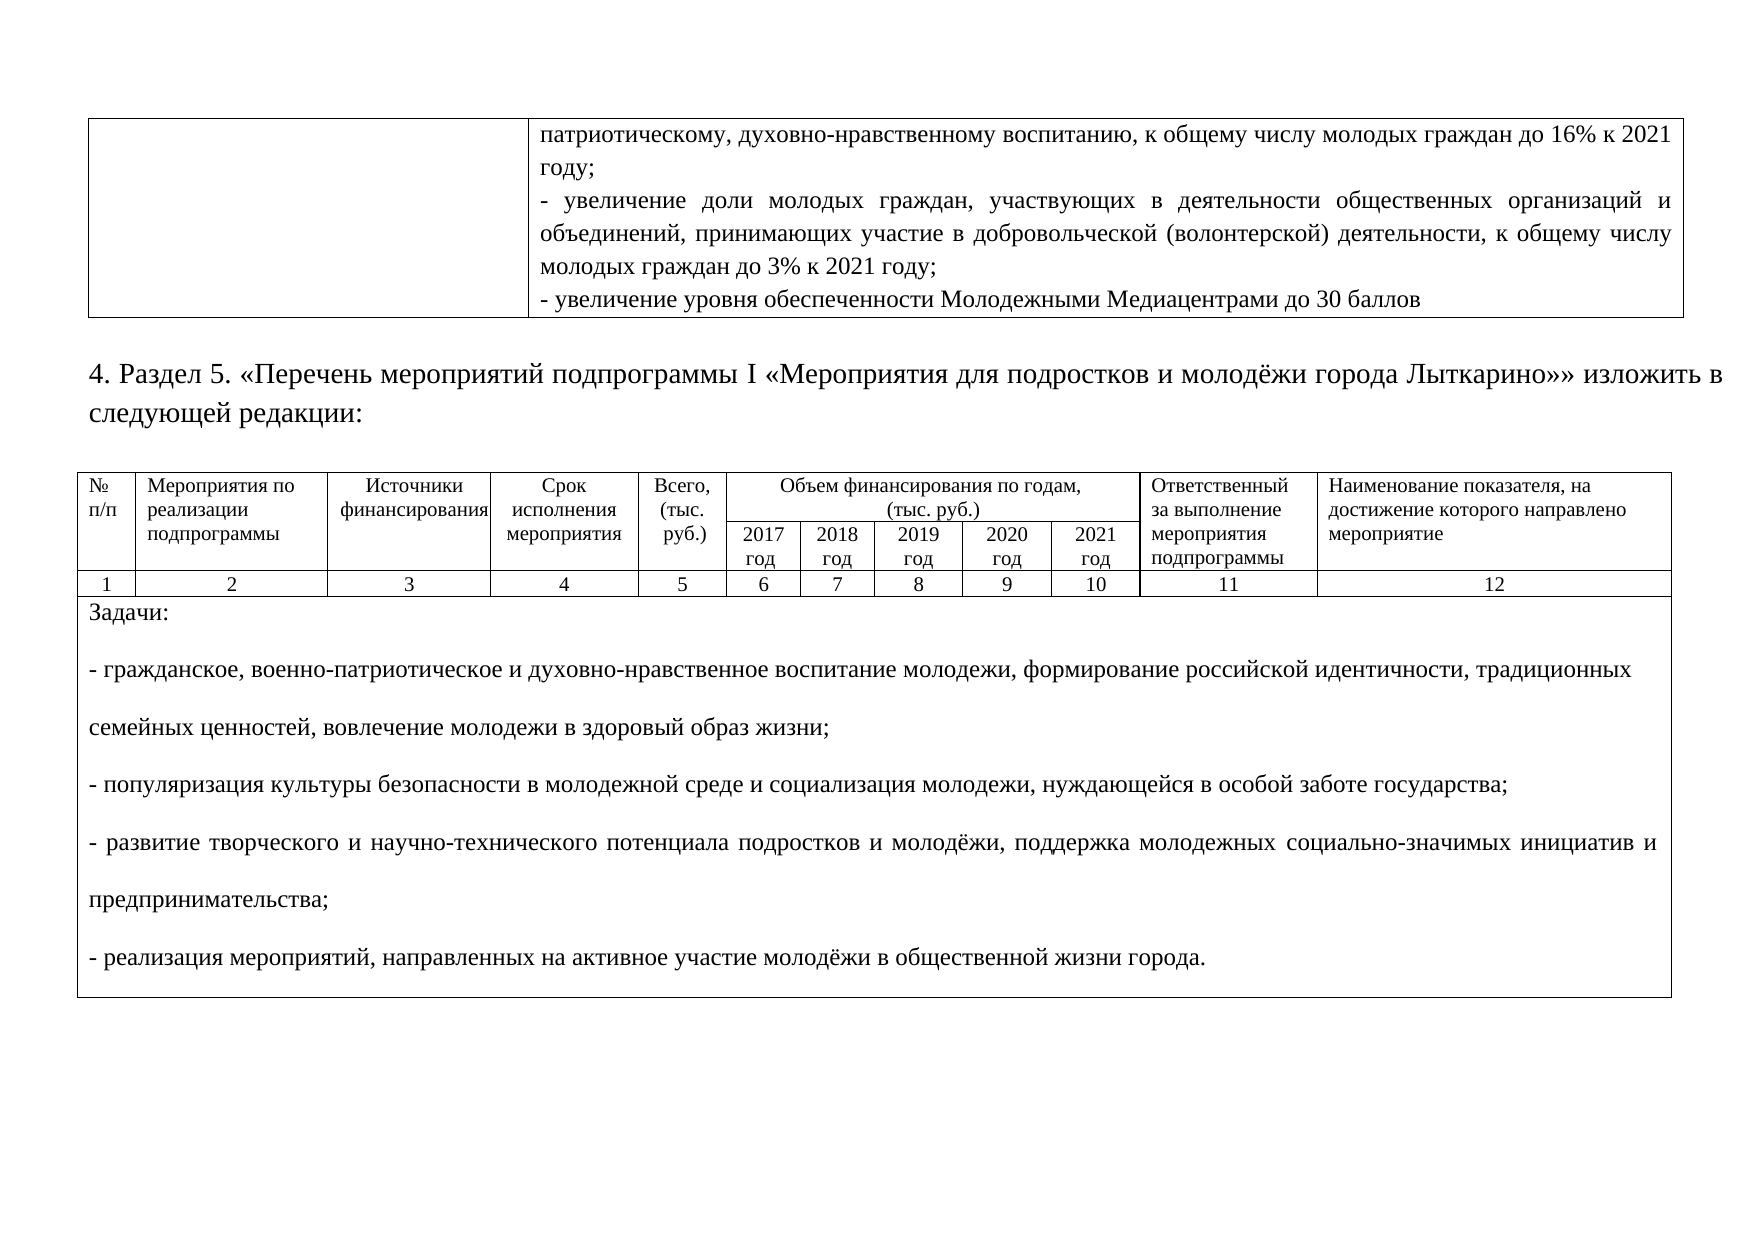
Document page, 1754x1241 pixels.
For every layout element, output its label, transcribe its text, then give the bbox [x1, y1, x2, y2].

table_cell Задачи: - гражданское, военно-патриотическое и духовно-нравственное воспитание молодежи, формирование российской идентичности, традиционных семейных ценностей, вовлечение молодежи в здоровый образ жизни; - популяризация культуры безопасности в молодежной среде и социализация молодежи, нуждающейся в особой заботе государства; - развитие творческого и научно-технического потенциала подростков и молодёжи, поддержка молодежных социально-значимых инициатив и предпринимательства; - реализация мероприятий, направленных на активное участие молодёжи в общественной жизни города. [78, 597, 1671, 997]
text 4. Раздел 5. «Перечень мероприятий подпрограммы I «Мероприятия для подростков и молодёжи города Лыткарино»» изложить в следующей редакции: [89, 356, 1724, 428]
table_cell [529, 119, 1683, 317]
table_header Всего, (тыс. руб.) [639, 473, 726, 570]
table_cell 5 [639, 571, 726, 596]
table_header Объем финансирования по годам, (тыс. руб.) [727, 473, 1139, 521]
table_cell 2019 год [875, 522, 962, 570]
table_cell 2020 год [963, 522, 1051, 570]
table_cell 11 [1141, 571, 1317, 596]
table_header Наименование показателя, на достижение которого направлено мероприятие [1318, 473, 1671, 570]
table_header Ответственный за выполнение мероприятия подпрограммы [1141, 473, 1317, 570]
table_cell 3 [328, 571, 490, 596]
table_cell 1 [78, 571, 135, 596]
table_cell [89, 119, 528, 317]
table_cell 9 [963, 571, 1051, 596]
table_header Мероприятия по реализации подпрограммы [136, 473, 327, 570]
table_cell 12 [1318, 571, 1671, 596]
table_header № п/п [78, 473, 135, 570]
table_cell 2017 год [727, 522, 800, 570]
table_cell 2 [136, 571, 327, 596]
table_cell 2021 год [1052, 522, 1139, 570]
table_cell 8 [875, 571, 962, 596]
table_header Срок исполнения мероприятия [491, 473, 638, 570]
table_header Источники финансирования [328, 473, 490, 570]
table_cell 2018 год [801, 522, 874, 570]
table_cell 10 [1052, 571, 1139, 596]
table_cell 4 [491, 571, 638, 596]
table_cell 7 [801, 571, 874, 596]
table_cell 6 [727, 571, 800, 596]
